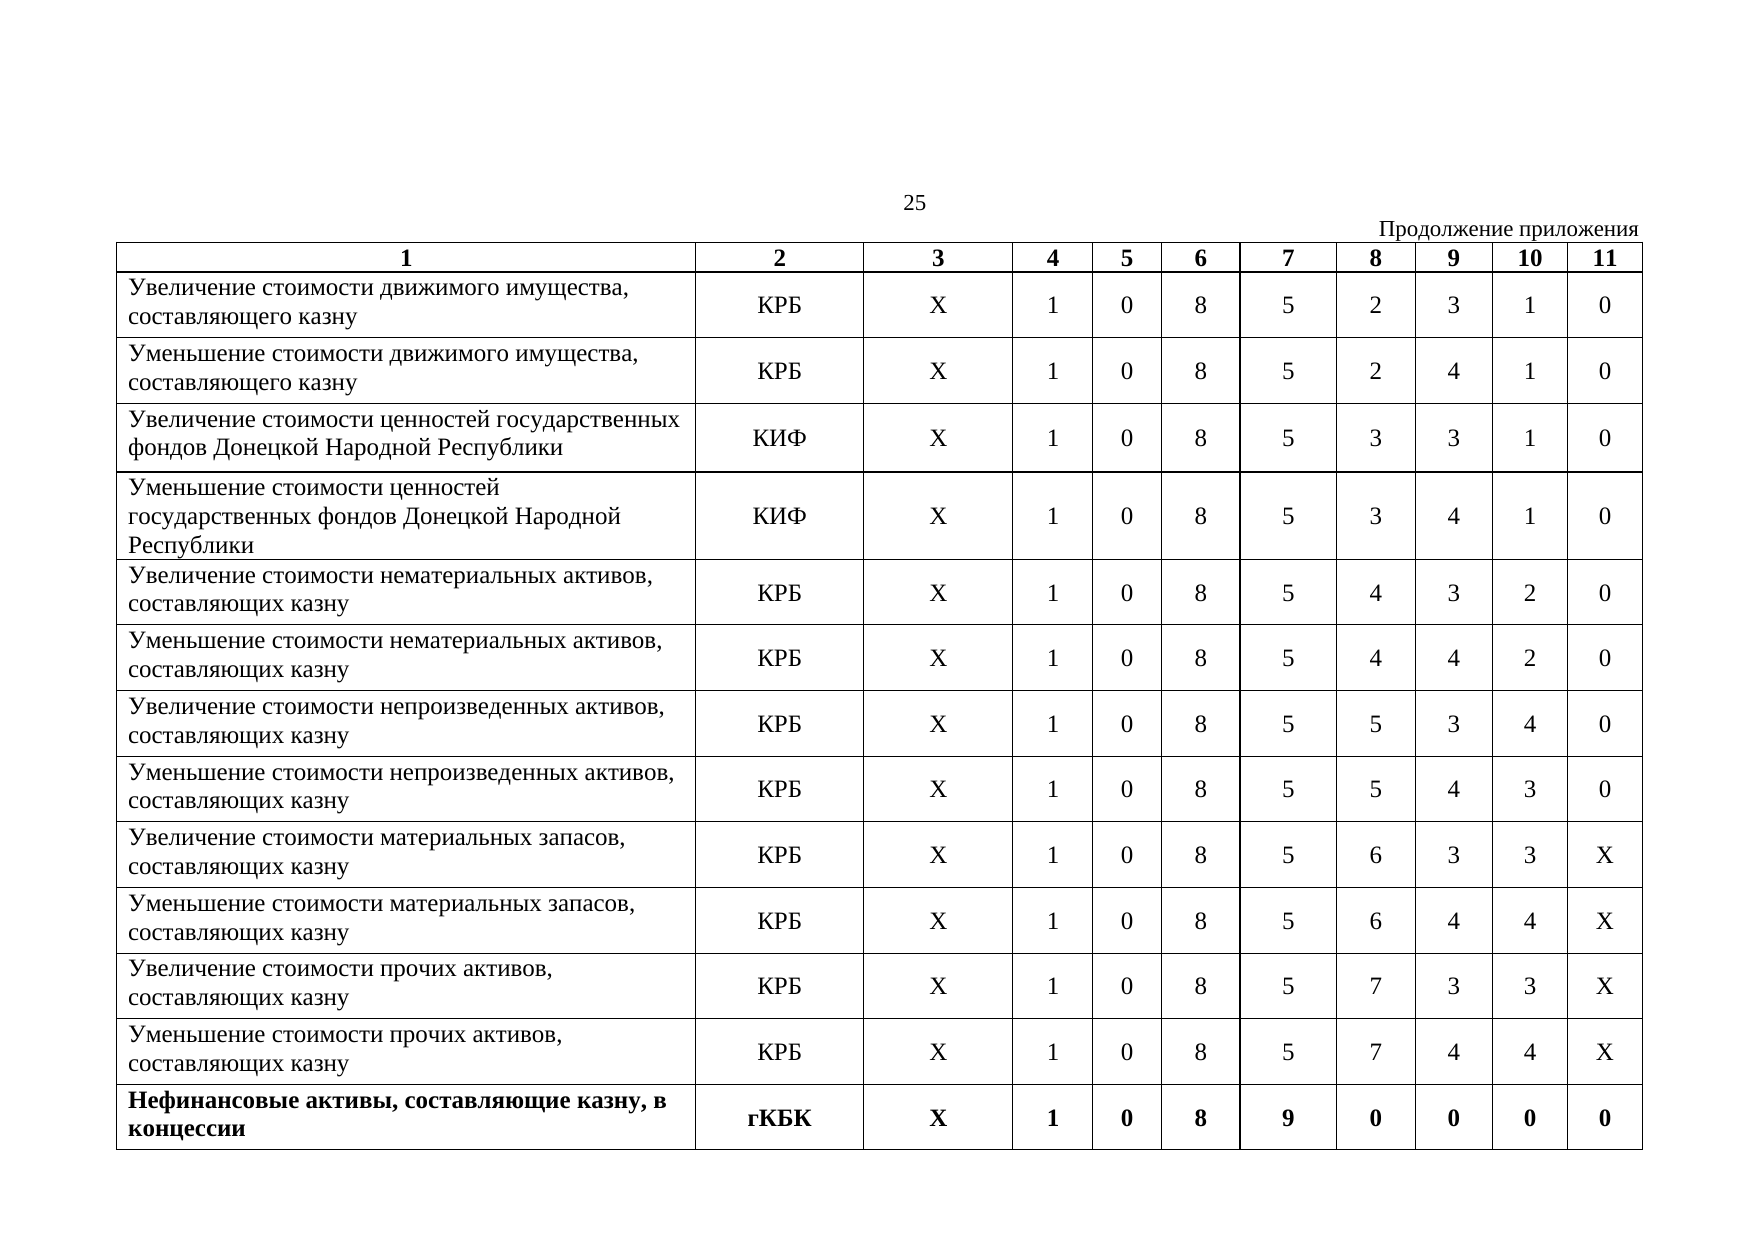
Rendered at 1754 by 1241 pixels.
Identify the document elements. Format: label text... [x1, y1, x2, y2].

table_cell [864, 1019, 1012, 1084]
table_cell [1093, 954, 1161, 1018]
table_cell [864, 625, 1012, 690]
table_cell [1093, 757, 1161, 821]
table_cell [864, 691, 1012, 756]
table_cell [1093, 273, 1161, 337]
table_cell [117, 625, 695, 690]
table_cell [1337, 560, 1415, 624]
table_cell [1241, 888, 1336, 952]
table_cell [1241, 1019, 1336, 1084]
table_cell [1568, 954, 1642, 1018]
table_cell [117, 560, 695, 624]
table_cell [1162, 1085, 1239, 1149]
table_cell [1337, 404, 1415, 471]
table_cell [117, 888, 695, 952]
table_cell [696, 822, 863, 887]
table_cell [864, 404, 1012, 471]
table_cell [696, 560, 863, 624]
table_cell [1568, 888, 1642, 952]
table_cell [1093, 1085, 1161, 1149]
table_header 7 [1241, 243, 1336, 271]
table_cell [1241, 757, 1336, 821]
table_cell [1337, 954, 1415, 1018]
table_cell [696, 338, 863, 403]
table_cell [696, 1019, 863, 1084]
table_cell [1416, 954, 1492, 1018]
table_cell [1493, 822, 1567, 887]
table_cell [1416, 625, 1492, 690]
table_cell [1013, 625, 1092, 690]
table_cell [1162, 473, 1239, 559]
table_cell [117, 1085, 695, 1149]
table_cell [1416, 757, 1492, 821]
table_header 4 [1013, 243, 1092, 271]
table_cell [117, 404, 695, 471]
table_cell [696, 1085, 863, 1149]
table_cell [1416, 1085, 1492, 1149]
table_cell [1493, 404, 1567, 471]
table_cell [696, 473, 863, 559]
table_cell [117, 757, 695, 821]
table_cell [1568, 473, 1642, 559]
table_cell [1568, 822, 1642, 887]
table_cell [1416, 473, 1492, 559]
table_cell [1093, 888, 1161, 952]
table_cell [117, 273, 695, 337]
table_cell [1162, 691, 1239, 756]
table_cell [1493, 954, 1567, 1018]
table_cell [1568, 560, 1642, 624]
table_header 3 [864, 243, 1012, 271]
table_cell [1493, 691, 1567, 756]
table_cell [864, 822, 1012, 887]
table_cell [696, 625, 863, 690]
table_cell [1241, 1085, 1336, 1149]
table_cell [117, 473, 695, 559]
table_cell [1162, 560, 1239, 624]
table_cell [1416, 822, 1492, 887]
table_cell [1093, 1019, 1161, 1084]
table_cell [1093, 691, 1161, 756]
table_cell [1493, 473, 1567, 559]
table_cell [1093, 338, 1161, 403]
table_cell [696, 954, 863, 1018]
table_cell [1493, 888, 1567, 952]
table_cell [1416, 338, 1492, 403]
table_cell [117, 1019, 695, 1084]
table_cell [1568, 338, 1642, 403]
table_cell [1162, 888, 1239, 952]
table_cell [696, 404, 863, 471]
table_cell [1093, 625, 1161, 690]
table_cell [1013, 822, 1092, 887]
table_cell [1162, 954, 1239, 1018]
table_header 6 [1162, 243, 1239, 271]
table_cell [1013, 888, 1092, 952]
table_header 5 [1093, 243, 1161, 271]
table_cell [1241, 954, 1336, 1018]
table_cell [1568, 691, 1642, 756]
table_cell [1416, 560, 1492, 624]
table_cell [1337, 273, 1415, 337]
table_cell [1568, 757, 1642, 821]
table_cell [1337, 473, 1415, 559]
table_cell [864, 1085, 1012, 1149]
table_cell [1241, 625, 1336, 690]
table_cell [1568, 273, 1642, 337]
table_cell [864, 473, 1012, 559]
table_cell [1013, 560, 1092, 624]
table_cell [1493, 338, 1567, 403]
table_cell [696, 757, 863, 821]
table_header 9 [1416, 243, 1492, 271]
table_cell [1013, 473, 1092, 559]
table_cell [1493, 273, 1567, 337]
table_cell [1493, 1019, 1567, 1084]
table_header 11 [1568, 243, 1642, 271]
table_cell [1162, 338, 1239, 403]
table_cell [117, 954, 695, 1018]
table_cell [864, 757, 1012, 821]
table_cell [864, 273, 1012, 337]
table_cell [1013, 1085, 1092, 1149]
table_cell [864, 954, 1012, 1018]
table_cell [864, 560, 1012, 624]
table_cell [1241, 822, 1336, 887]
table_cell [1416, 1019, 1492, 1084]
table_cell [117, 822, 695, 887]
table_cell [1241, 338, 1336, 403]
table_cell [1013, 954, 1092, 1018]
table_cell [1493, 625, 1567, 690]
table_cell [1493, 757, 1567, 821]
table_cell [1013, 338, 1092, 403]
table_header 10 [1493, 243, 1567, 271]
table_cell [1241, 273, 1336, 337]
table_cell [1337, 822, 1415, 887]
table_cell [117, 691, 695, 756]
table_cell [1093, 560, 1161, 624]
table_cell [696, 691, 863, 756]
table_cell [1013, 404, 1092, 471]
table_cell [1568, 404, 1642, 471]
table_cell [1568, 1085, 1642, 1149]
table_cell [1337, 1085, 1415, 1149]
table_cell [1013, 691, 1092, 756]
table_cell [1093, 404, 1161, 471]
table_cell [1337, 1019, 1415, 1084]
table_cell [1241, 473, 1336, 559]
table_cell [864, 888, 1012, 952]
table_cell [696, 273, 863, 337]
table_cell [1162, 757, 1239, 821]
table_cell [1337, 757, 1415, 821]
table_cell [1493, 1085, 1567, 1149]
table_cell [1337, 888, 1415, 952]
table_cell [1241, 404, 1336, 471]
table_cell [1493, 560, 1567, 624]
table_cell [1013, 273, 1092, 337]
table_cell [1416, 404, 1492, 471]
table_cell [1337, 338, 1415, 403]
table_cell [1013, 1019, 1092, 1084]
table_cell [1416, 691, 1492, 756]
table_header 1 [117, 243, 695, 271]
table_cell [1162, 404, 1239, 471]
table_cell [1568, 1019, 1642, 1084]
table_header 8 [1337, 243, 1415, 271]
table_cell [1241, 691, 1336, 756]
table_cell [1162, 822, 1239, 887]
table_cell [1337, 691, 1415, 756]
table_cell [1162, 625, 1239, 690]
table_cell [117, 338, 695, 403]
table_header 2 [696, 243, 863, 271]
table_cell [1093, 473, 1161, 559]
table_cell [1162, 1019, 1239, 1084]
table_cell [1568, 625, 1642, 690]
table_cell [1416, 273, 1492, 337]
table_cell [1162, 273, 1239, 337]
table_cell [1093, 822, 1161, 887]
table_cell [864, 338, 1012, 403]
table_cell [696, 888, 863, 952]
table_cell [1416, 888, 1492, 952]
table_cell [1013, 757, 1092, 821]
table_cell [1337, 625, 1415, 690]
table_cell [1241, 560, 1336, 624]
